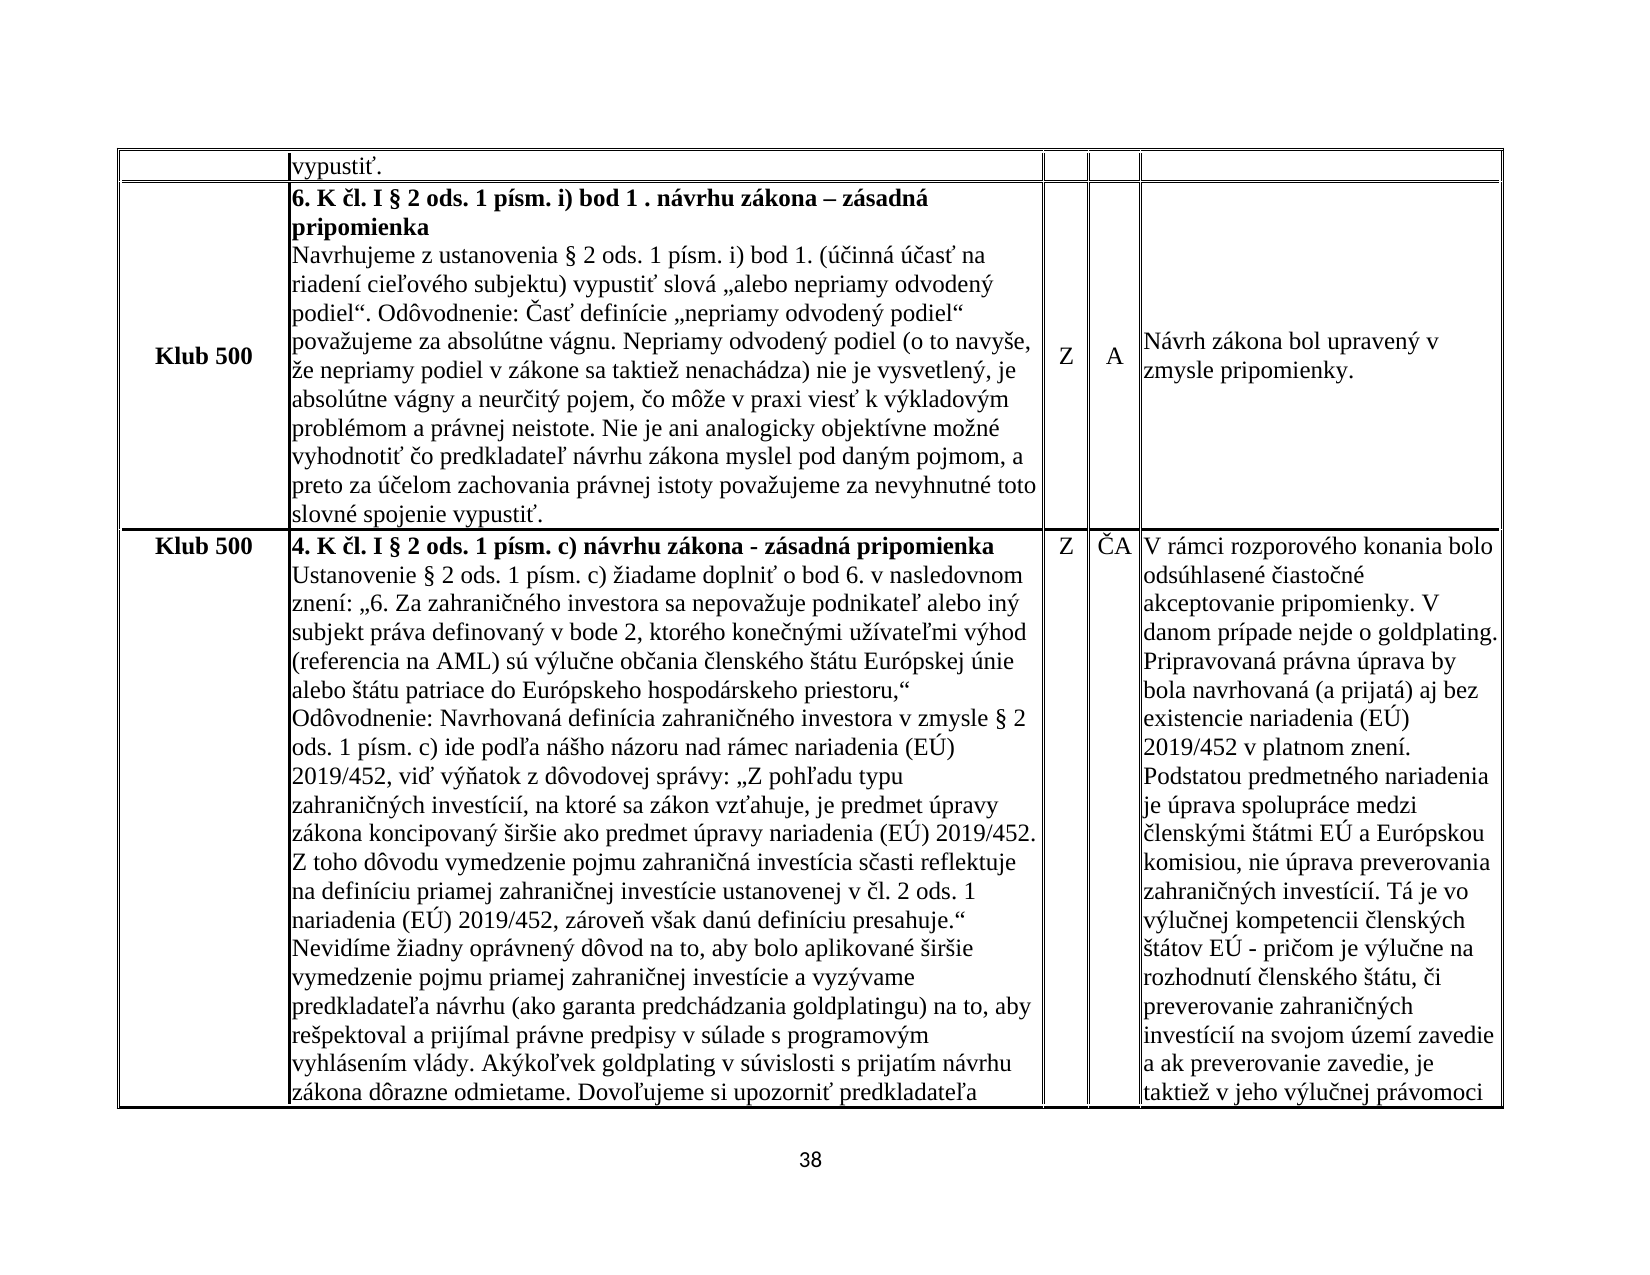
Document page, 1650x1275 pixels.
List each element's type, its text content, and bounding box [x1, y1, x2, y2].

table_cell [289, 151, 1044, 179]
table_cell Klub 500 [120, 151, 289, 179]
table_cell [1141, 151, 1501, 179]
table_cell Z [1045, 183, 1087, 528]
table_cell Klub 500 [118, 528, 289, 1106]
table_cell ČA [1089, 531, 1141, 1106]
table_cell Z [1044, 531, 1088, 1106]
table_cell 6. K čl. I § 2 ods. 1 písm. i) bod 1 . návrhu zákona – zásadná pripomienka Navrhujeme z ustanovenia § 2 ods. 1 písm. i) bod 1. (účinná účasť na riadení cieľového subjektu) vypustiť slová „alebo nepriamy odvodený podiel“. Odôvodnenie: Časť definície „nepriamy odvodený podiel“ považujeme za absolútne vágnu. Nepriamy odvodený podiel (o to navyše, že nepriamy podiel v zákone sa taktiež nenachádza) nie je vysvetlený, je absolútne vágny a neurčitý pojem, čo môže v praxi viesť k výkladovým problémom a právnej neistote. Nie je ani analogicky objektívne možné vyhodnotiť čo predkladateľ návrhu zákona myslel pod daným pojmom, a preto za účelom zachovania právnej istoty považujeme za nevyhnutné toto slovné spojenie vypustiť. [291, 183, 1042, 528]
table_cell Z [1044, 151, 1088, 179]
table_cell Návrh zákona bol upravený v zmysle pripomienky. [1142, 180, 1501, 528]
table_cell A [1089, 151, 1141, 179]
table_cell A [1090, 183, 1139, 528]
table_cell Klub 500 [120, 180, 288, 528]
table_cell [289, 531, 1044, 1106]
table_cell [1141, 528, 1502, 1106]
